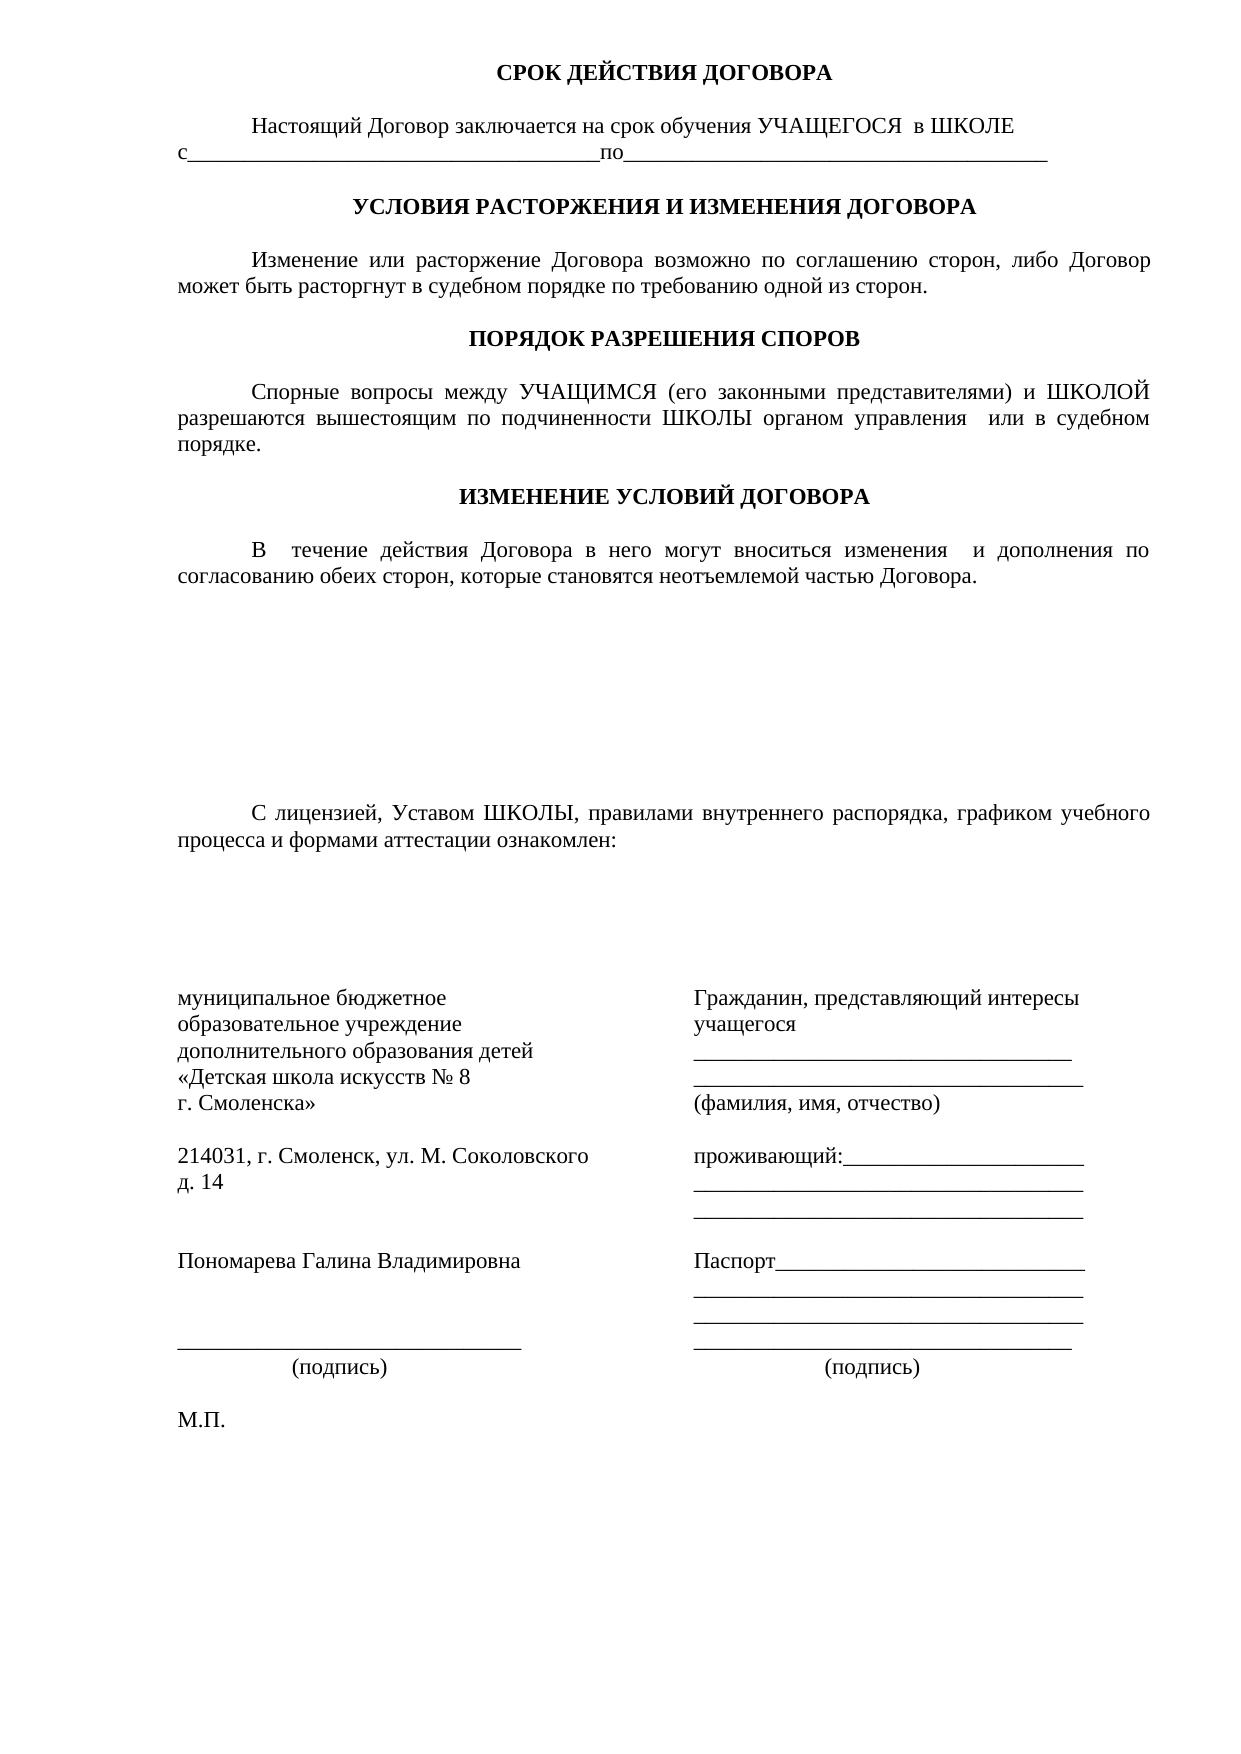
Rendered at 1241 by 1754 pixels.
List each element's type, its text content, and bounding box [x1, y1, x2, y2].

text __________________________________ [177, 1274, 1152, 1300]
text С лицензией, Уставом ШКОЛЫ, правилами внутреннего распорядка, графиком учебного процесса и формами аттестации ознакомлен: [177, 799, 1152, 852]
text М.П. [177, 1406, 1152, 1432]
text . Смоленск, ул. М. Соколовского проживающий:_____________________ [177, 1142, 1152, 1168]
text УСЛОВИЯ РАСТОРЖЕНИЯ И ИЗМЕНЕНИЯ ДОГОВОРА [177, 193, 1152, 220]
text образовательное учреждение учащегося [177, 1010, 1152, 1037]
text СРОК ДЕЙСТВИЯ ДОГОВОРА [177, 59, 1152, 86]
text ИЗМЕНЕНИЕ УСЛОВИЙ ДОГОВОРА [177, 483, 1152, 509]
text с____________________________________по_____________________________________ [177, 138, 1152, 164]
text __________________________________ [177, 1300, 1152, 1327]
text Спорные вопросы между УЧАЩИМСЯ (его законными представителями) и ШКОЛОЙ разрешаются вышестоящим по подчиненности ШКОЛЫ органом управления или в судебном порядке. [177, 378, 1152, 457]
text «Детская школа искусств № 8 __________________________________ [177, 1063, 1152, 1089]
text д. 14 __________________________________ [177, 1168, 1152, 1195]
text дополнительного образования детей _________________________________ [177, 1037, 1152, 1063]
text (подпись) (подпись) [177, 1353, 1152, 1379]
text __________________________________ [177, 1195, 1152, 1221]
text муниципальное бюджетное Гражданин, представляющий интересы [177, 984, 1152, 1010]
text Пономарева Галина Владимировна Паспорт___________________________ [177, 1247, 1152, 1274]
text В течение действия Договора в него могут вноситься изменения и дополнения по согласованию обеих сторон, которые становятся неотъемлемой частью Договора. [177, 536, 1152, 589]
text Изменение или расторжение Договора возможно по соглашению сторон, либо Договор может быть расторгнут в судебном порядке по требованию одной из сторон. [177, 246, 1152, 299]
text Настоящий Договор заключается на срок обучения УЧАЩЕГОСЯ в ШКОЛЕ [177, 112, 1152, 138]
text г. Смоленска» (фамилия, имя, отчество) [177, 1089, 1152, 1116]
text ______________________________ _________________________________ [177, 1327, 1152, 1353]
text ПОРЯДОК РАЗРЕШЕНИЯ СПОРОВ [177, 325, 1152, 351]
